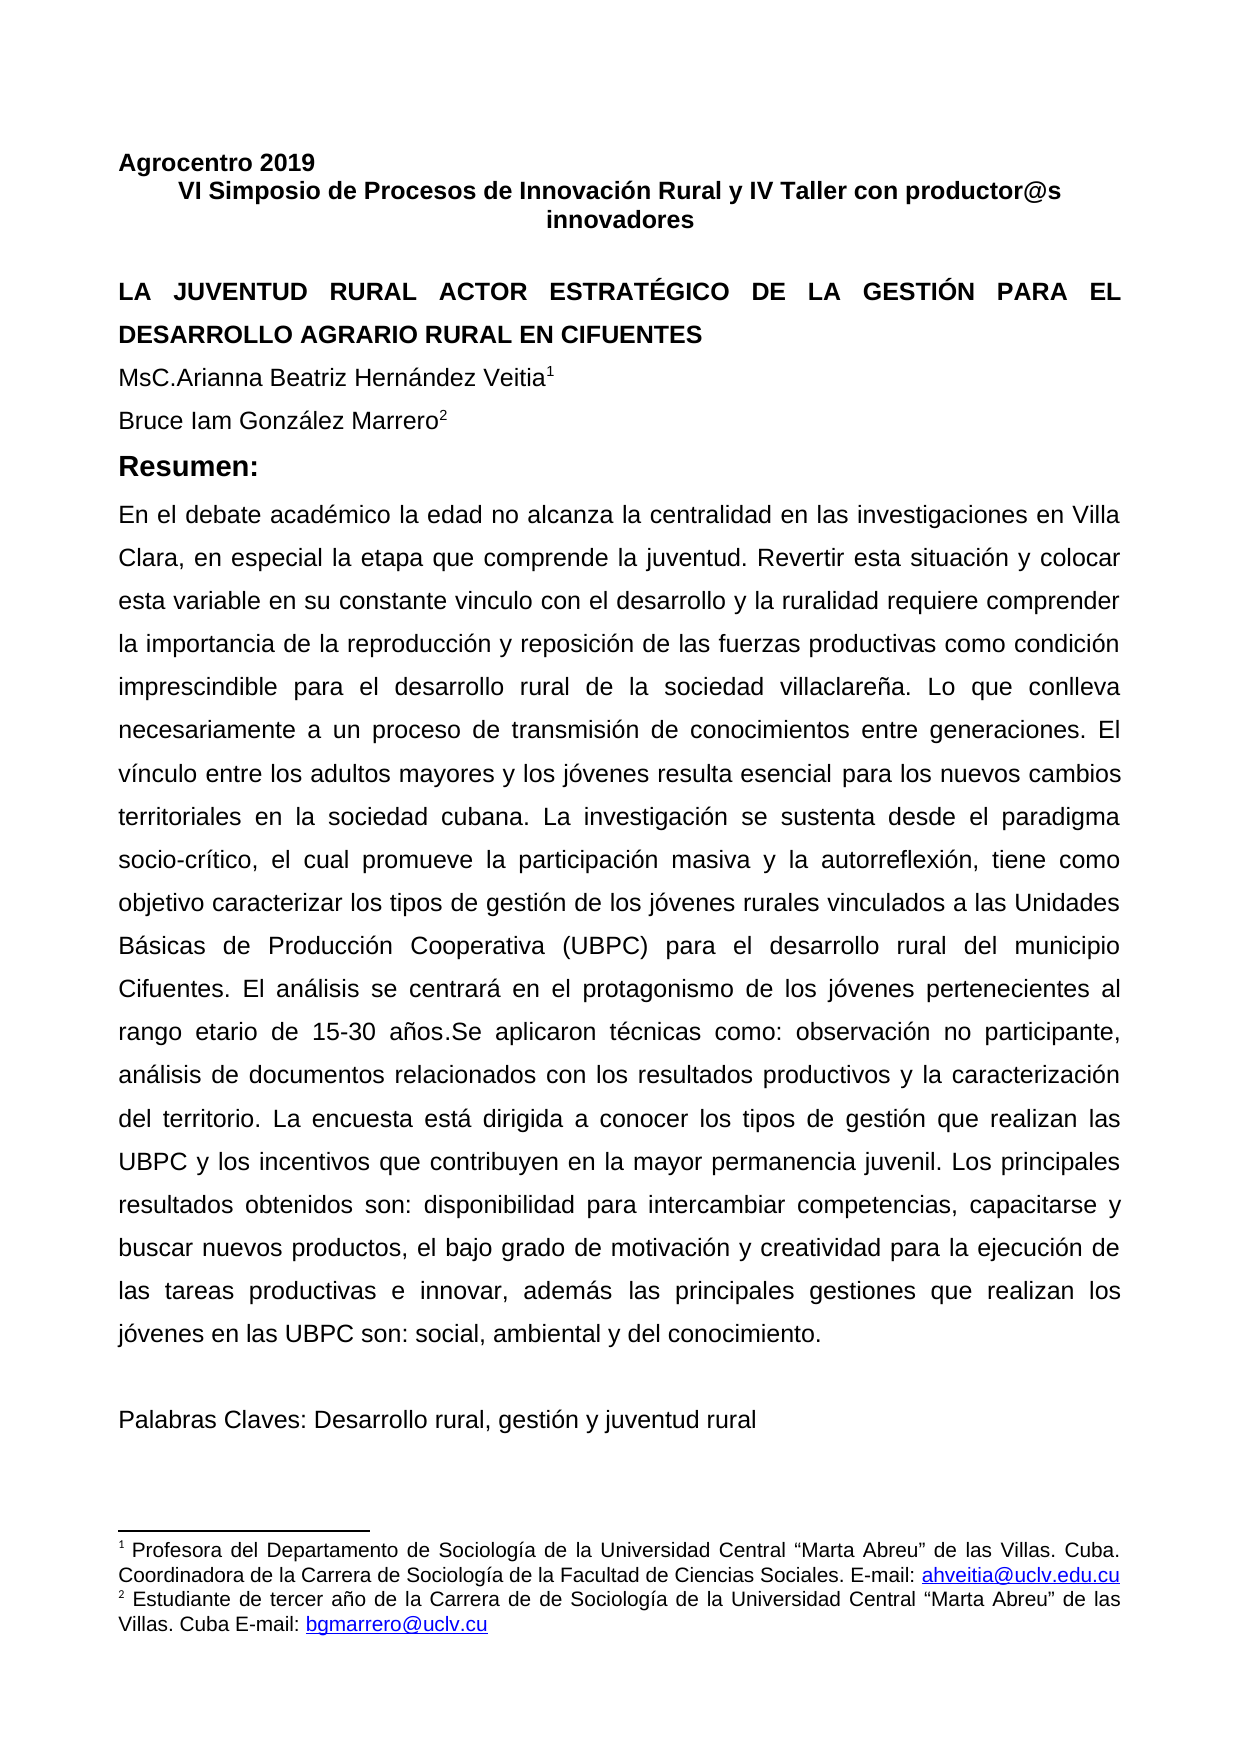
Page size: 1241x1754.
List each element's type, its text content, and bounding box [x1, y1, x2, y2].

text En el debate académico la edad no alcanza la centralidad en las investigaciones en Villa Clara, en especial la etapa que comprende la juventud. Revertir esta situación y colocar esta variable en su constante vinculo con el desarrollo y la ruralidad requiere comprender la importancia de la reproducción y reposición de las fuerzas productivas como condición imprescindible para el desarrollo rural de la sociedad villaclareña. Lo que conlleva necesariamente a un proceso de transmisión de conocimientos entre generaciones. El vínculo entre los adultos mayores y los jóvenes resulta esencial para los nuevos cambios territoriales en la sociedad cubana. La investigación se sustenta desde el paradigma socio-crítico, el cual promueve la participación masiva y la autorreflexión, tiene como objetivo caracterizar los tipos de gestión de los jóvenes rurales vinculados a las Unidades Básicas de Producción Cooperativa (UBPC) para el desarrollo rural del municipio Cifuentes. El análisis se centrará en el protagonismo de los jóvenes pertenecientes al rango etario de 15-30 años.Se aplicaron técnicas como: observación no participante, análisis de documentos relacionados con los resultados productivos y la caracterización del territorio. La encuesta está dirigida a conocer los tipos de gestión que realizan las UBPC y los incentivos que contribuyen en la mayor permanencia juvenil. Los principales resultados obtenidos son: disponibilidad para intercambiar competencias, capacitarse y buscar nuevos productos, el bajo grado de motivación y creatividad para la ejecución de las tareas productivas e innovar, además las principales gestiones que realizan los jóvenes en las UBPC son: social, ambiental y del conocimiento. [118, 500, 1122, 1348]
text Bruce Iam González Marrero [118, 406, 1122, 435]
subtitle Resumen: [118, 449, 1122, 483]
text LA JUVENTUD RURAL ACTOR ESTRATÉGICO DE LA GESTIÓN PARA EL DESARROLLO AGRARIO RURAL EN CIFUENTES [118, 277, 1122, 349]
text MsC.Arianna Beatriz Hernández Veitia [118, 363, 1122, 392]
text VI Simposio de Procesos de Innovación Rural y IV Taller con productor@s innovadores [118, 176, 1122, 234]
subtitle Palabras Claves: Desarrollo rural, gestión y juventud rural [118, 1405, 1122, 1434]
text Agrocentro 2019 [118, 148, 1122, 176]
